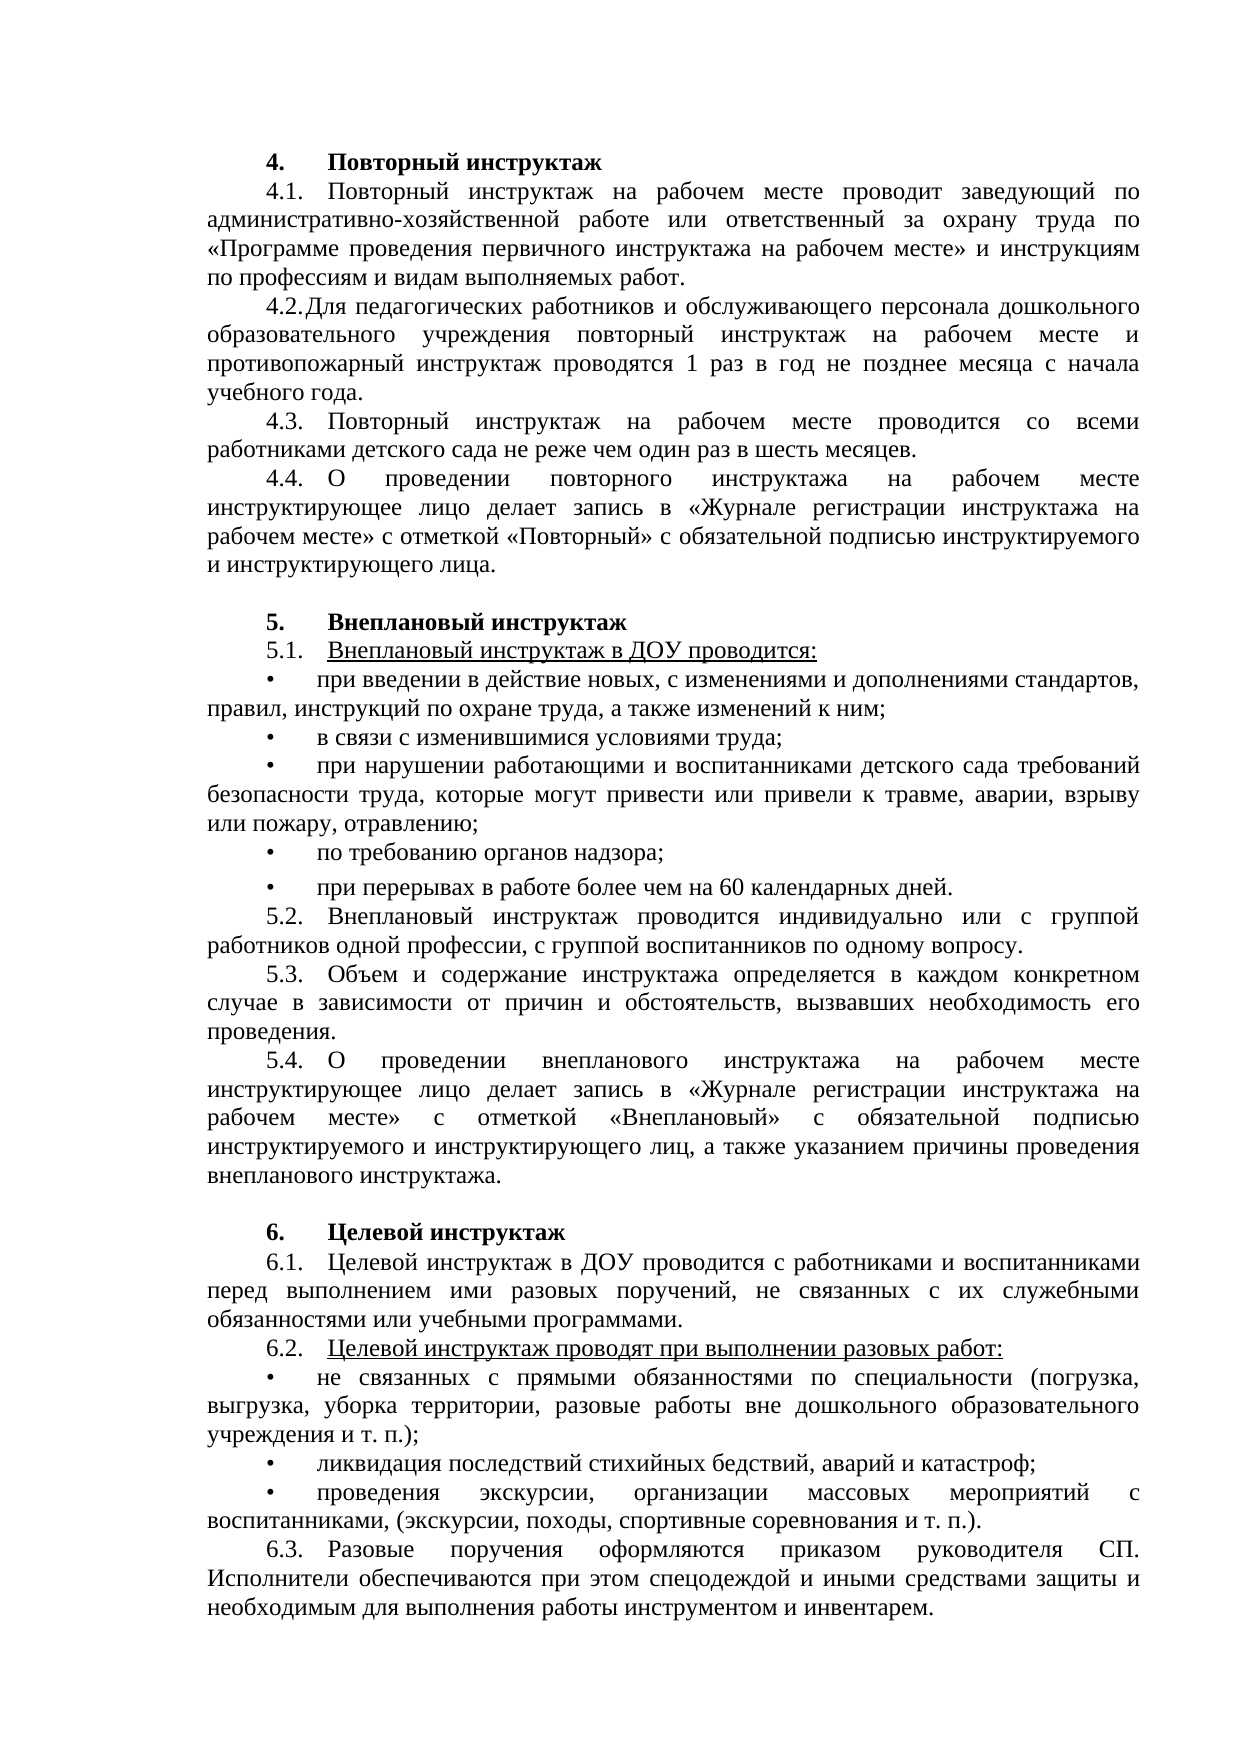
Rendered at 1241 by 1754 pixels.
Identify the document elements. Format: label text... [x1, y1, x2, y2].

list Целевой инструктаж проводят при выполнении разовых работ: [207, 1333, 1152, 1362]
list О проведении повторного инструктажа на рабочем месте инструктирующее лицо делает запись в «Журнале регистрации инструктажа на рабочем месте» с отметкой «Повторный» с обязательной подписью инструктируемого и инструктирующего лица. [207, 463, 1140, 578]
list Разовые поручения оформляются приказом руководителя СП. Исполнители обеспечиваются при этом спецодеждой и иными средствами защиты и необходимым для выполнения работы инструментом и инвентарем. [207, 1534, 1140, 1620]
list Для педагогических работников и обслуживающего персонала дошкольного образовательного учреждения повторный инструктаж на рабочем месте и противопожарный инструктаж проводятся 1 раз в год не позднее месяца с начала учебного года. [207, 291, 1140, 406]
list при нарушении работающими и воспитанниками детского сада требований безопасности труда, которые могут привести или привели к травме, аварии, взрыву или пожару, отравлению; [207, 751, 1140, 837]
list проведения экскурсии, организации массовых мероприятий с воспитанниками, (экскурсии, походы, спортивные соревнования и т. п.). [207, 1477, 1140, 1534]
list Повторный инструктаж [207, 147, 1152, 176]
list О проведении внепланового инструктажа на рабочем месте инструктирующее лицо делает запись в «Журнале регистрации инструктажа на рабочем месте» с отметкой «Внеплановый» с обязательной подписью инструктируемого и инструктирующего лиц, а также указанием причины проведения внепланового инструктажа. [207, 1045, 1140, 1189]
list Внеплановый инструктаж проводится индивидуально или с группой работников одной профессии, с группой воспитанников по одному вопросу. [207, 901, 1139, 959]
list Целевой инструктаж [207, 1218, 1152, 1247]
list Целевой инструктаж в ДОУ проводится с работниками и воспитанниками перед выполнением ими разовых поручений, не связанных с их служебными обязанностями или учебными программами. [207, 1247, 1140, 1333]
list ликвидация последствий стихийных бедствий, аварий и катастроф; [207, 1448, 1152, 1477]
list Повторный инструктаж на рабочем месте проводит заведующий по административно-хозяйственной работе или ответственный за охрану труда по «Программе проведения первичного инструктажа на рабочем месте» и инструкциям по профессиям и видам выполняемых работ. [207, 176, 1140, 291]
list Повторный инструктаж на рабочем месте проводится со всеми работниками детского сада не реже чем один раз в шесть месяцев. [207, 406, 1140, 463]
list Объем и содержание инструктажа определяется в каждом конкретном случае в зависимости от причин и обстоятельств, вызвавших необходимость его проведения. [207, 959, 1140, 1045]
list при введении в действие новых, с изменениями и дополнениями стандартов, правил, инструкций по охране труда, а также изменений к ним; [207, 664, 1140, 722]
list в связи с изменившимися условиями труда; [207, 722, 1152, 751]
list не связанных с прямыми обязанностями по специальности (погрузка, выгрузка, уборка территории, разовые работы вне дошкольного образовательного учреждения и т. п.); [207, 1362, 1139, 1448]
list Внеплановый инструктаж в ДОУ проводится: [207, 636, 1152, 664]
list Внеплановый инструктаж [207, 607, 1152, 636]
list по требованию органов надзора; [207, 837, 1152, 866]
list при перерывах в работе более чем на 60 календарных дней. [207, 872, 1152, 901]
